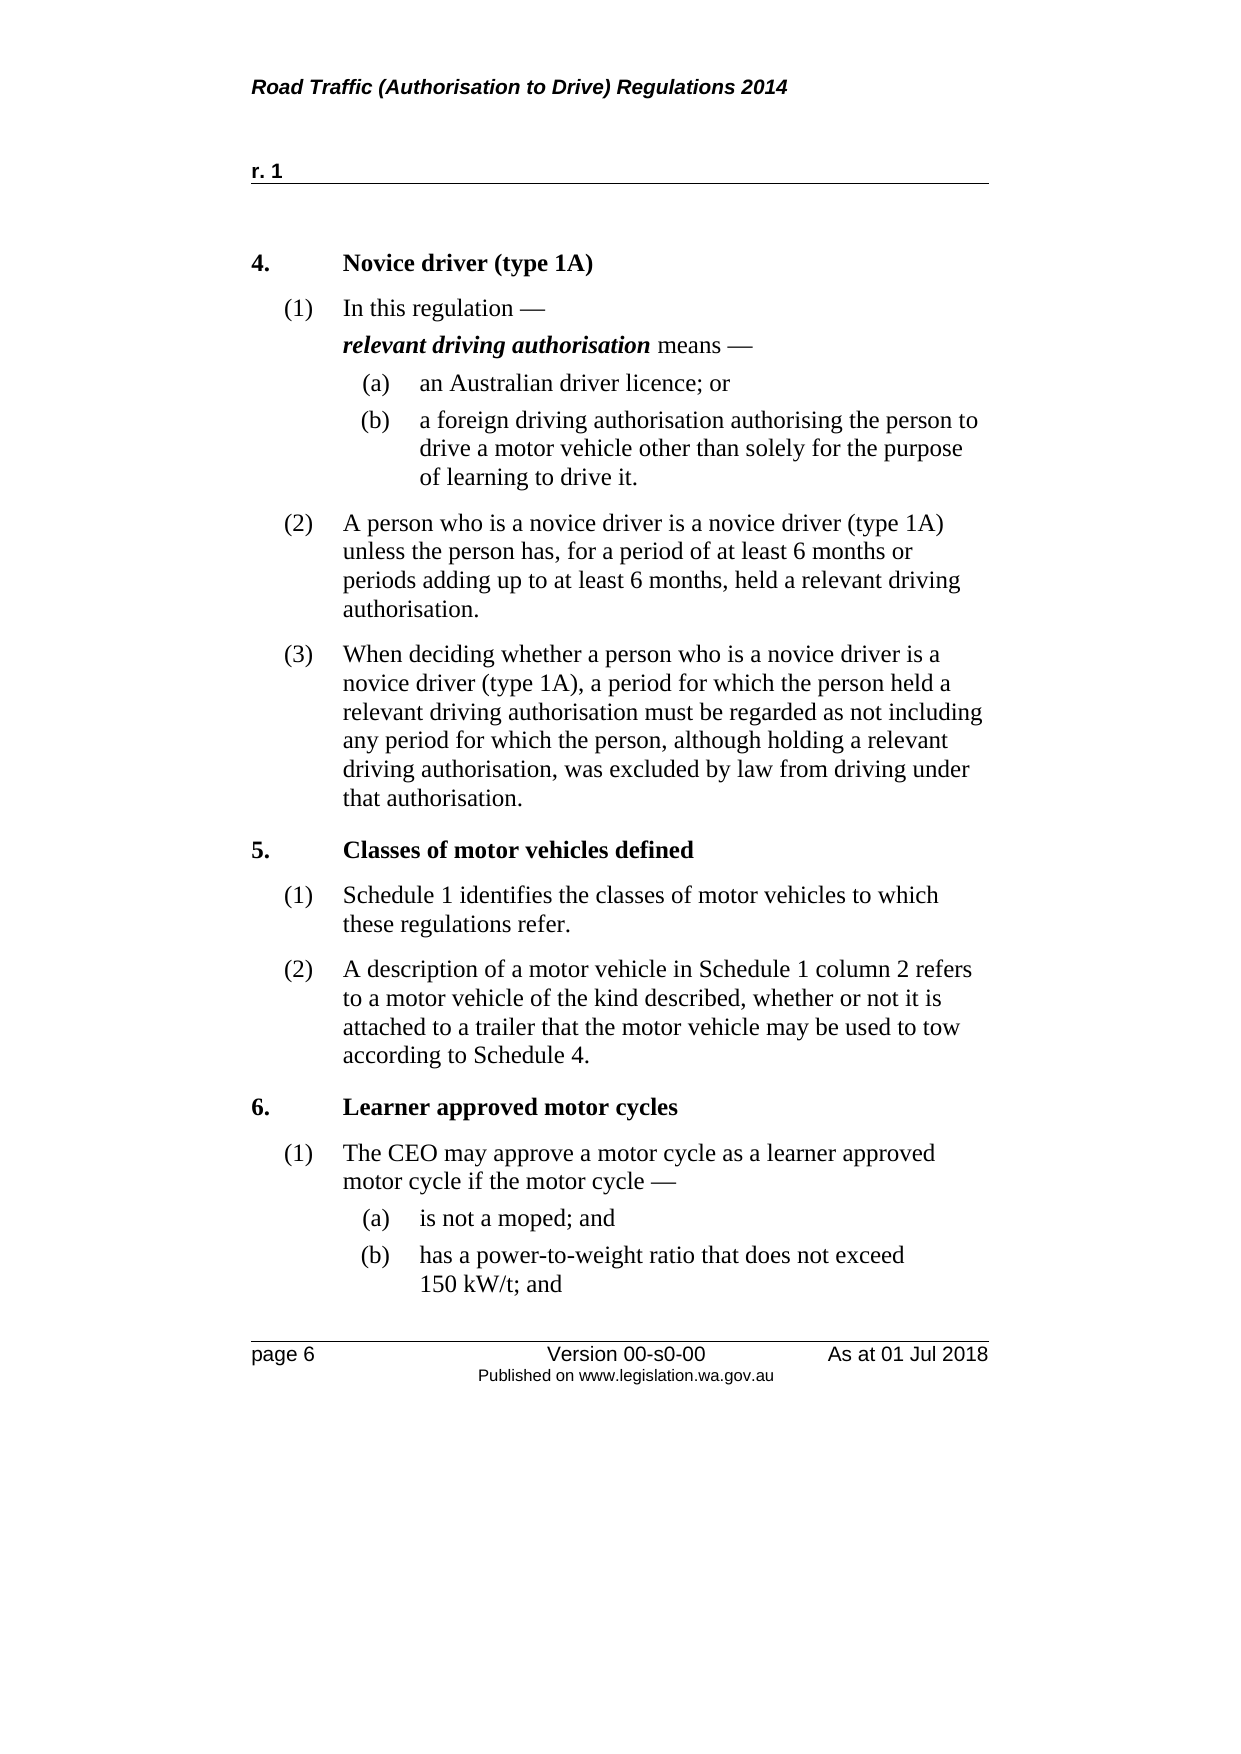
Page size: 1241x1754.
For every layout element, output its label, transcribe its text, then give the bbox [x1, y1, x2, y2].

text (2) A person who is a novice driver is a novice driver (type 1A) unless the person has, for a period of at least 6 months or periods adding up to at least 6 months, held a relevant driving authorisation. [251, 508, 989, 623]
text (1) The CEO may approve a motor cycle as a learner approved motor cycle if the motor cycle — [251, 1138, 989, 1195]
subtitle 6. Learner approved motor cycles [251, 1092, 989, 1121]
text (a) an Australian driver licence; or [251, 368, 989, 396]
text (1) Schedule 1 identifies the classes of motor vehicles to which these regulations refer. [251, 880, 989, 938]
subtitle 5. Classes of motor vehicles defined [251, 835, 989, 863]
text (a) is not a moped; and [251, 1203, 989, 1232]
text (b) has a power-to-weight ratio that does not exceed 150 kW/t; and [251, 1241, 989, 1298]
text (1) In this regulation — [251, 293, 989, 322]
subtitle 4. Novice driver (type 1A) [251, 248, 989, 277]
text (2) A description of a motor vehicle in Schedule 1 column 2 refers to a motor vehicle of the kind described, whether or not it is attached to a trailer that the motor vehicle may be used to tow according to Schedule 4. [251, 954, 989, 1069]
text relevant driving authorisation means — [251, 331, 989, 359]
text (3) When deciding whether a person who is a novice driver is a novice driver (type 1A), a period for which the person held a relevant driving authorisation must be regarded as not including any period for which the person, although holding a relevant driving authorisation, was excluded by law from driving under that authorisation. [251, 639, 989, 812]
text (b) a foreign driving authorisation authorising the person to drive a motor vehicle other than solely for the purpose of learning to drive it. [251, 405, 989, 491]
